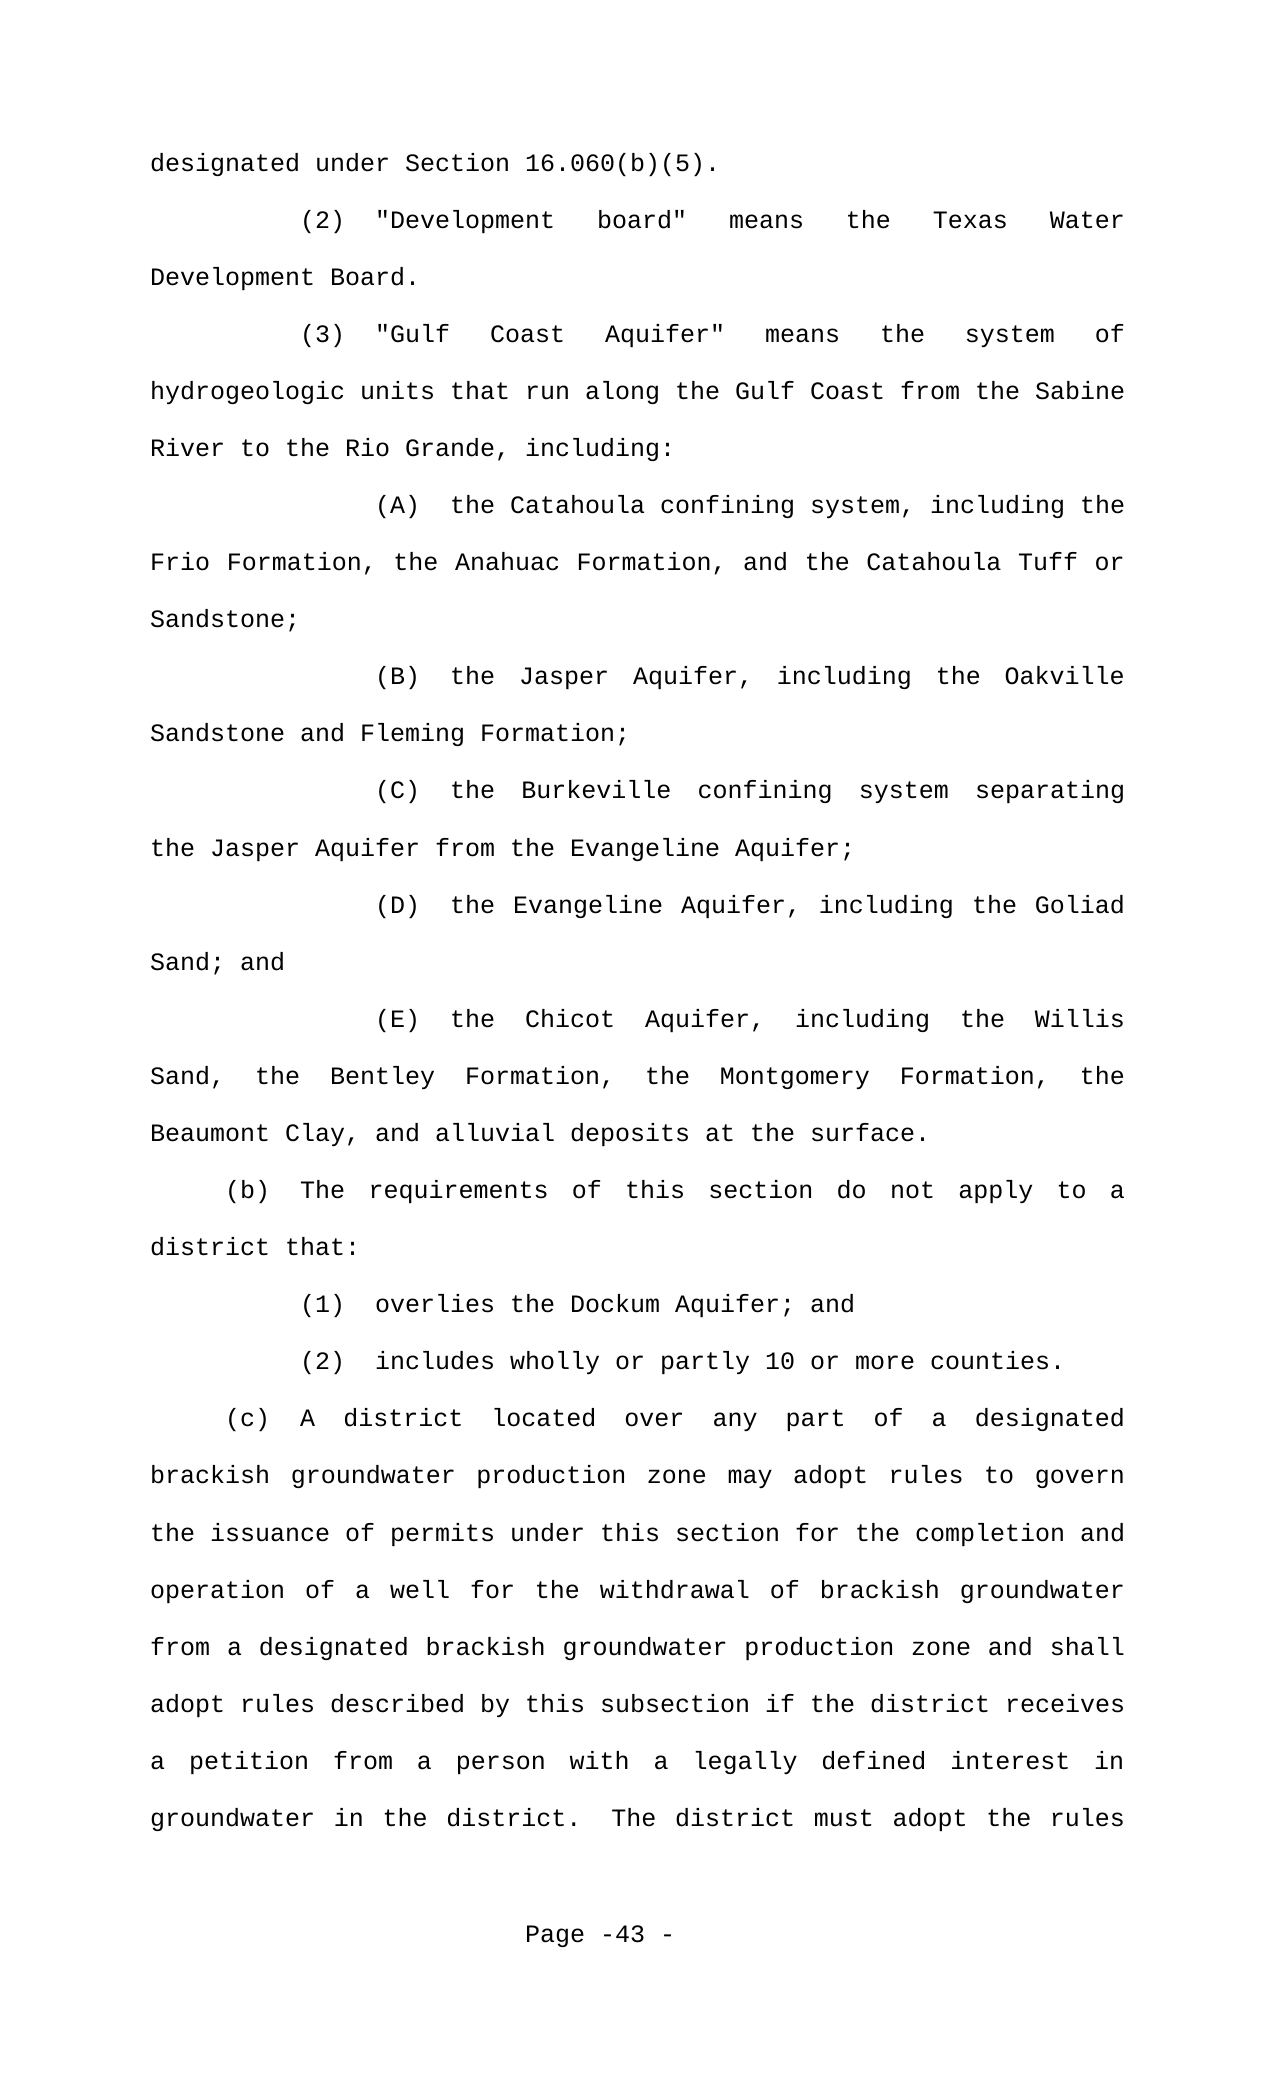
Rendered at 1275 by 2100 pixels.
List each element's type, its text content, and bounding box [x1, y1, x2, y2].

text (2) includes wholly or partly 10 or more counties. [150, 1349, 1125, 1377]
text (2) "Development board" means the Texas Water Development Board. [150, 207, 1125, 293]
text (A) the Catahoula confining system, including the Frio Formation, the Anahuac Formation, and the Catahoula Tuff or Sandstone; [150, 492, 1125, 635]
text (E) the Chicot Aquifer, including the Willis Sand, the Bentley Formation, the Montgomery Formation, the Beaumont Clay, and alluvial deposits at the surface. [150, 1006, 1125, 1149]
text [150, 150, 1125, 178]
text (C) the Burkeville confining system separating the Jasper Aquifer from the Evangeline Aquifer; [150, 778, 1125, 863]
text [150, 1406, 1125, 1834]
text (1) overlies the Dockum Aquifer; and [150, 1292, 1125, 1320]
text (D) the Evangeline Aquifer, including the Goliad Sand; and [150, 892, 1125, 978]
text (B) the Jasper Aquifer, including the Oakville Sandstone and Fleming Formation; [150, 664, 1125, 749]
text (3) "Gulf Coast Aquifer" means the system of hydrogeologic units that run along the Gulf Coast from the Sabine River to the Rio Grande, including: [150, 321, 1125, 464]
text (b) The requirements of this section do not apply to a district that: [150, 1177, 1125, 1263]
